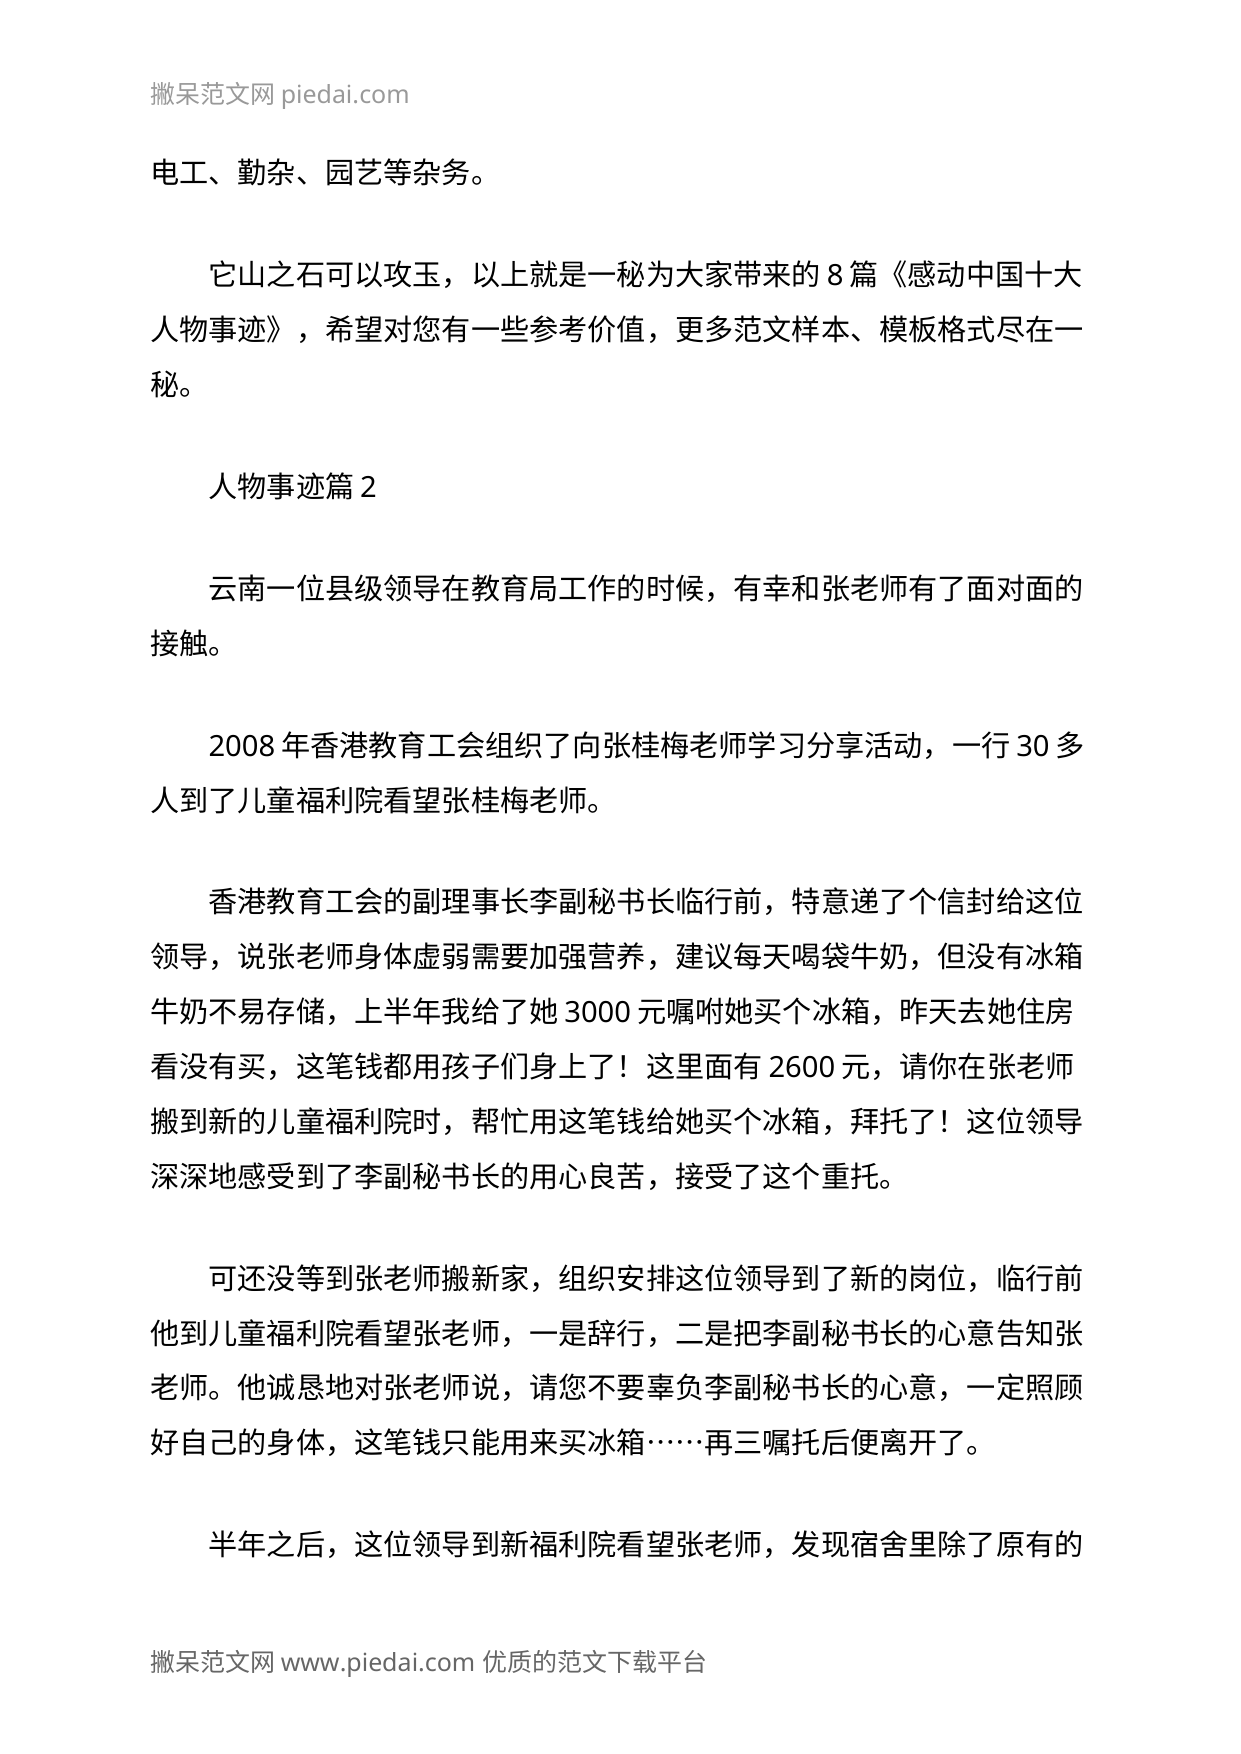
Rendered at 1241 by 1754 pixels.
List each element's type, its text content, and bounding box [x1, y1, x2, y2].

text 人物事迹篇2 [150, 463, 1090, 506]
text 它山之石可以攻玉，以上就是一秘为大家带来的8篇《感动中国十大人物事迹》，希望对您有一些参考价值，更多范文样本、模板格式尽在一秘。 [150, 252, 1090, 404]
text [150, 150, 1090, 192]
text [150, 1522, 1090, 1564]
text 香港教育工会的副理事长李副秘书长临行前，特意递了个信封给这位领导，说张老师身体虚弱需要加强营养，建议每天喝袋牛奶，但没有冰箱牛奶不易存储，上半年我给了她3000元嘱咐她买个冰箱，昨天去她住房看没有买，这笔钱都用孩子们身上了！这里面有2600元，请你在张老师搬到新的儿童福利院时，帮忙用这笔钱给她买个冰箱，拜托了！这位领导深深地感受到了李副秘书长的用心良苦，接受了这个重托。 [150, 879, 1090, 1196]
text 可还没等到张老师搬新家，组织安排这位领导到了新的岗位，临行前他到儿童福利院看望张老师，一是辞行，二是把李副秘书长的心意告知张老师。他诚恳地对张老师说，请您不要辜负李副秘书长的心意，一定照顾好自己的身体，这笔钱只能用来买冰箱……再三嘱托后便离开了。 [150, 1255, 1090, 1462]
text 云南一位县级领导在教育局工作的时候，有幸和张老师有了面对面的接触。 [150, 565, 1090, 663]
text 2008年香港教育工会组织了向张桂梅老师学习分享活动，一行30多人到了儿童福利院看望张桂梅老师。 [150, 722, 1090, 819]
